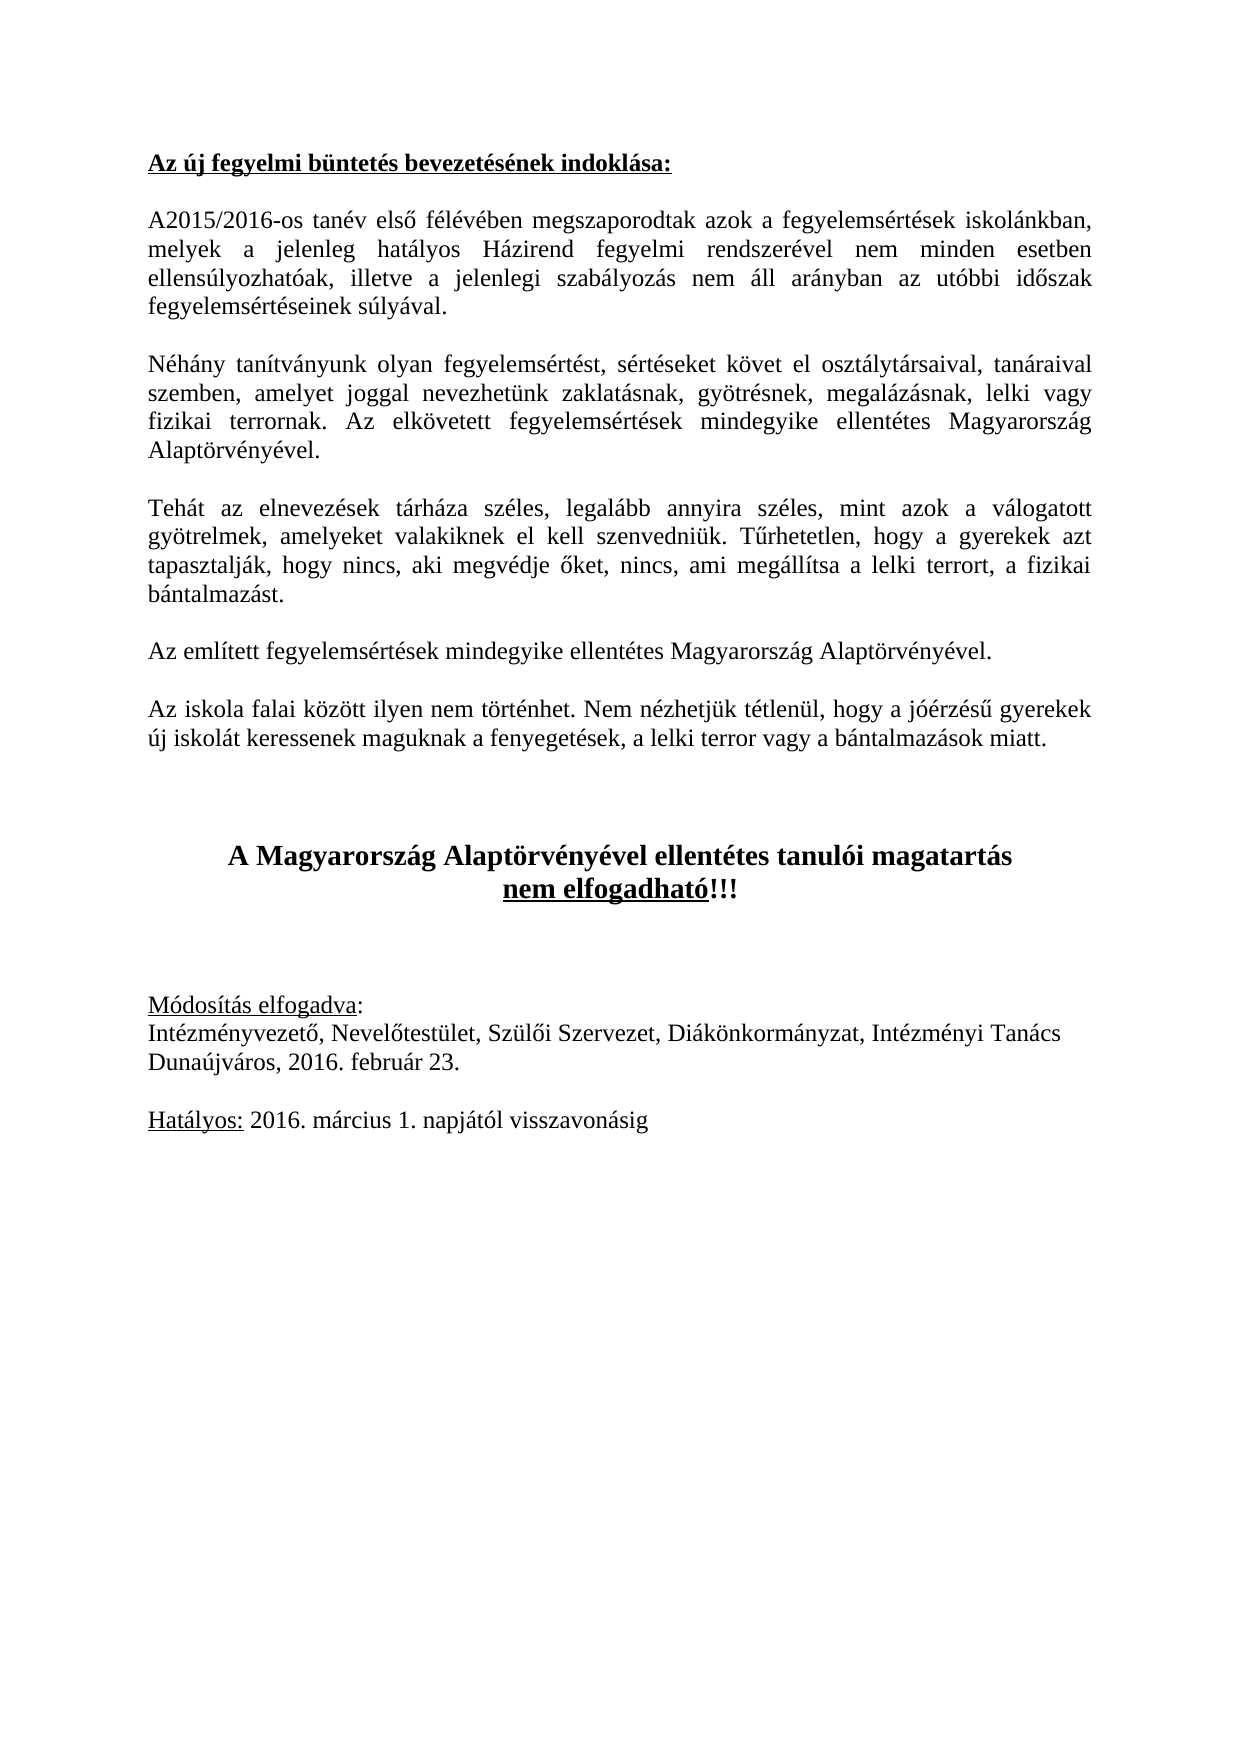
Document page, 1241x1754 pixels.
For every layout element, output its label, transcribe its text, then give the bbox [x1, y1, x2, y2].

text Az említett fegyelemsértések mindegyike ellentétes Magyarország Alaptörvényével. [148, 636, 1093, 665]
text Tehát az elnevezések tárháza széles, legalább annyira széles, mint azok a válogatott gyötrelmek, amelyeket valakiknek el kell szenvedniük. Tűrhetetlen, hogy a gyerekek azt tapasztalják, hogy nincs, aki megvédje őket, nincs, ami megállítsa a lelki terrort, a fizikai bántalmazást. [148, 493, 1093, 608]
text Az iskola falai között ilyen nem történhet. Nem nézhetjük tétlenül, hogy a jóérzésű gyerekek új iskolát keressenek maguknak a fenyegetések, a lelki terror vagy a bántalmazások miatt. [148, 694, 1093, 751]
text Intézményvezető, Nevelőtestület, Szülői Szervezet, Diákönkormányzat, Intézményi Tanács [148, 1018, 1093, 1047]
text A Magyarország Alaptörvényével ellentétes tanulói magatartás [148, 838, 1093, 871]
text Hatályos: 2016. március 1. napjától visszavonásig [148, 1105, 1093, 1133]
text A2015/2016-os tanév első félévében megszaporodtak azok a fegyelemsértések iskolánkban, melyek a jelenleg hatályos Házirend fegyelmi rendszerével nem minden esetben ellensúlyozhatóak, illetve a jelenlegi szabályozás nem áll arányban az utóbbi időszak fegyelemsértéseinek súlyával. [148, 205, 1093, 320]
text Módosítás elfogadva: [148, 990, 1093, 1018]
text Az új fegyelmi büntetés bevezetésének indoklása: [148, 148, 1093, 176]
text Dunaújváros, 2016. február 23. [148, 1047, 1093, 1076]
text Néhány tanítványunk olyan fegyelemsértést, sértéseket követ el osztálytársaival, tanáraival szemben, amelyet joggal nevezhetünk zaklatásnak, gyötrésnek, megalázásnak, lelki vagy fizikai terrornak. Az elkövetett fegyelemsértések mindegyike ellentétes Magyarország Alaptörvényével. [148, 349, 1093, 464]
text nem elfogadható!!! [148, 871, 1093, 905]
